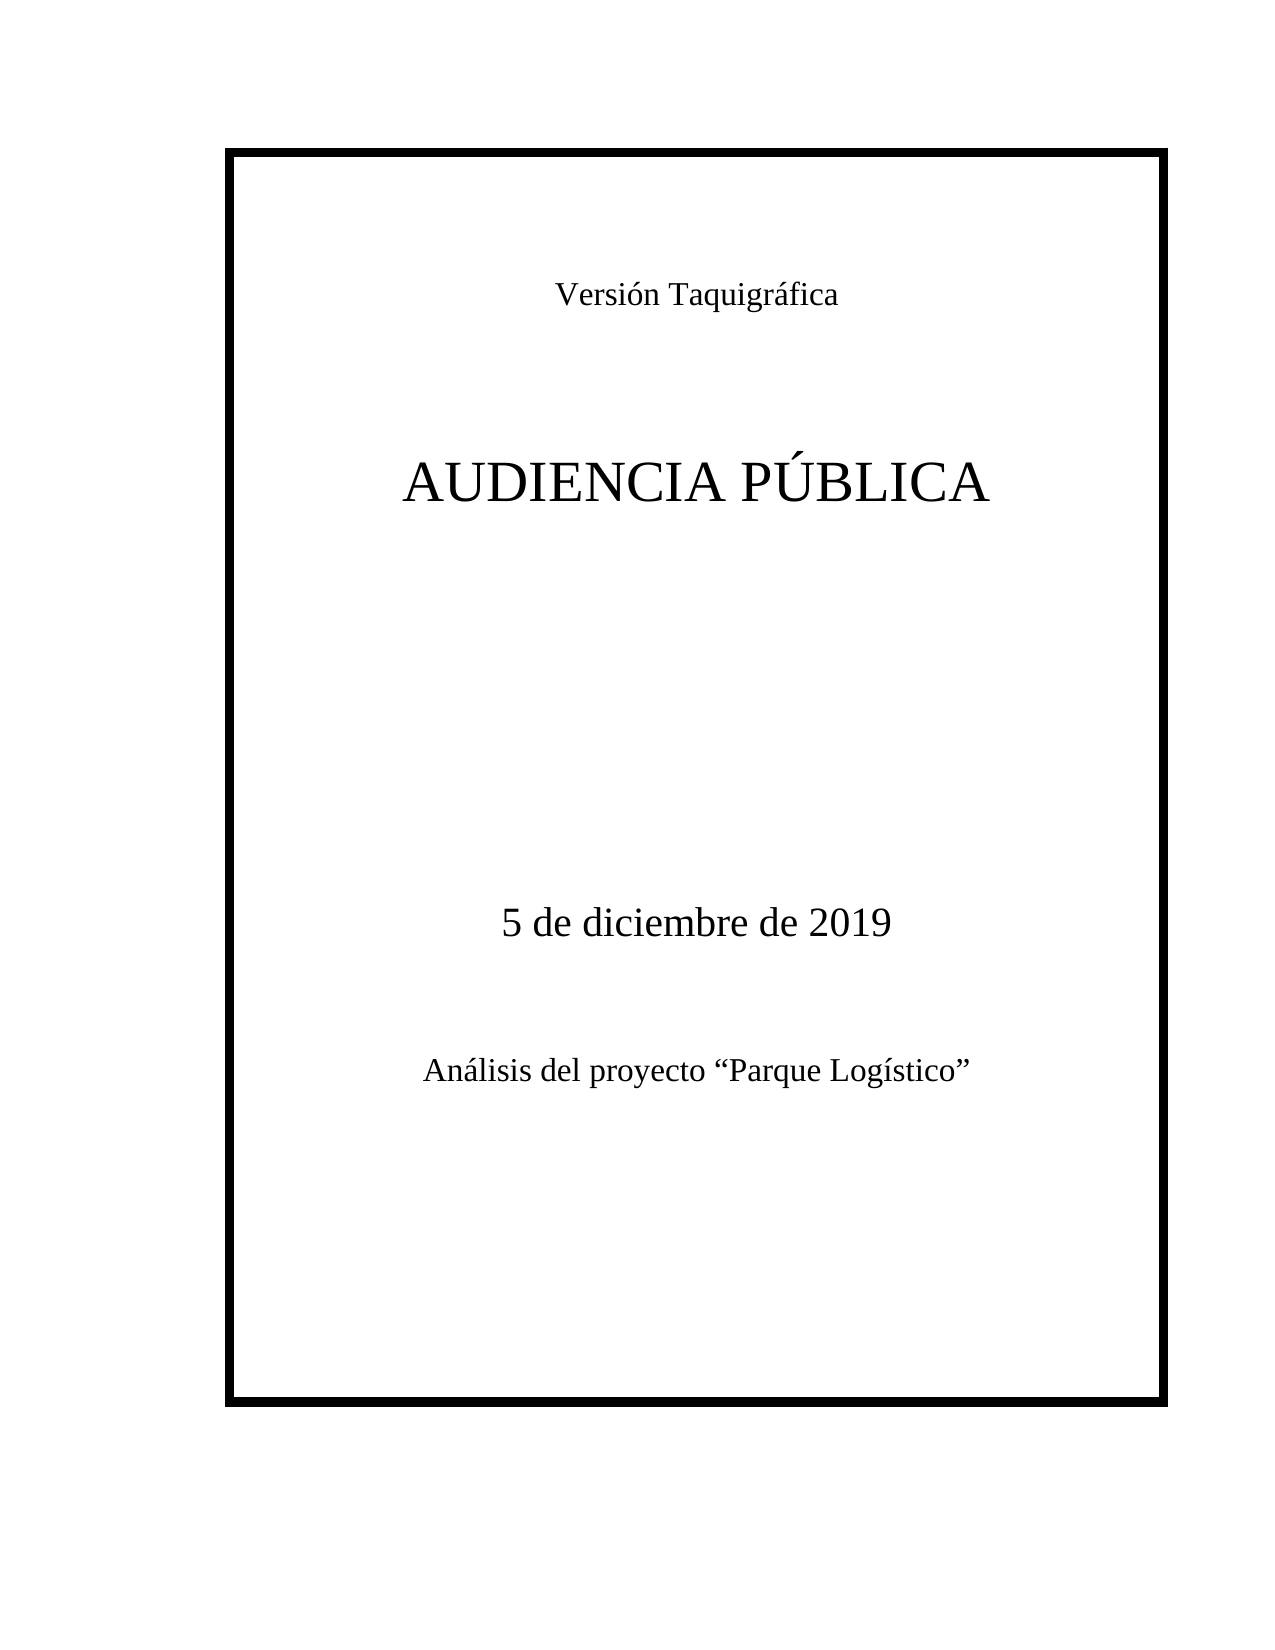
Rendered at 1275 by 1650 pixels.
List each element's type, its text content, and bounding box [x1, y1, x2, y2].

text Versión Taquigráfica [236, 274, 1157, 312]
text 5 de diciembre de 2019 [236, 897, 1157, 945]
text Análisis del proyecto “Parque Logístico” [236, 1050, 1157, 1089]
text AUDIENCIA PÚBLICA [236, 447, 1157, 514]
